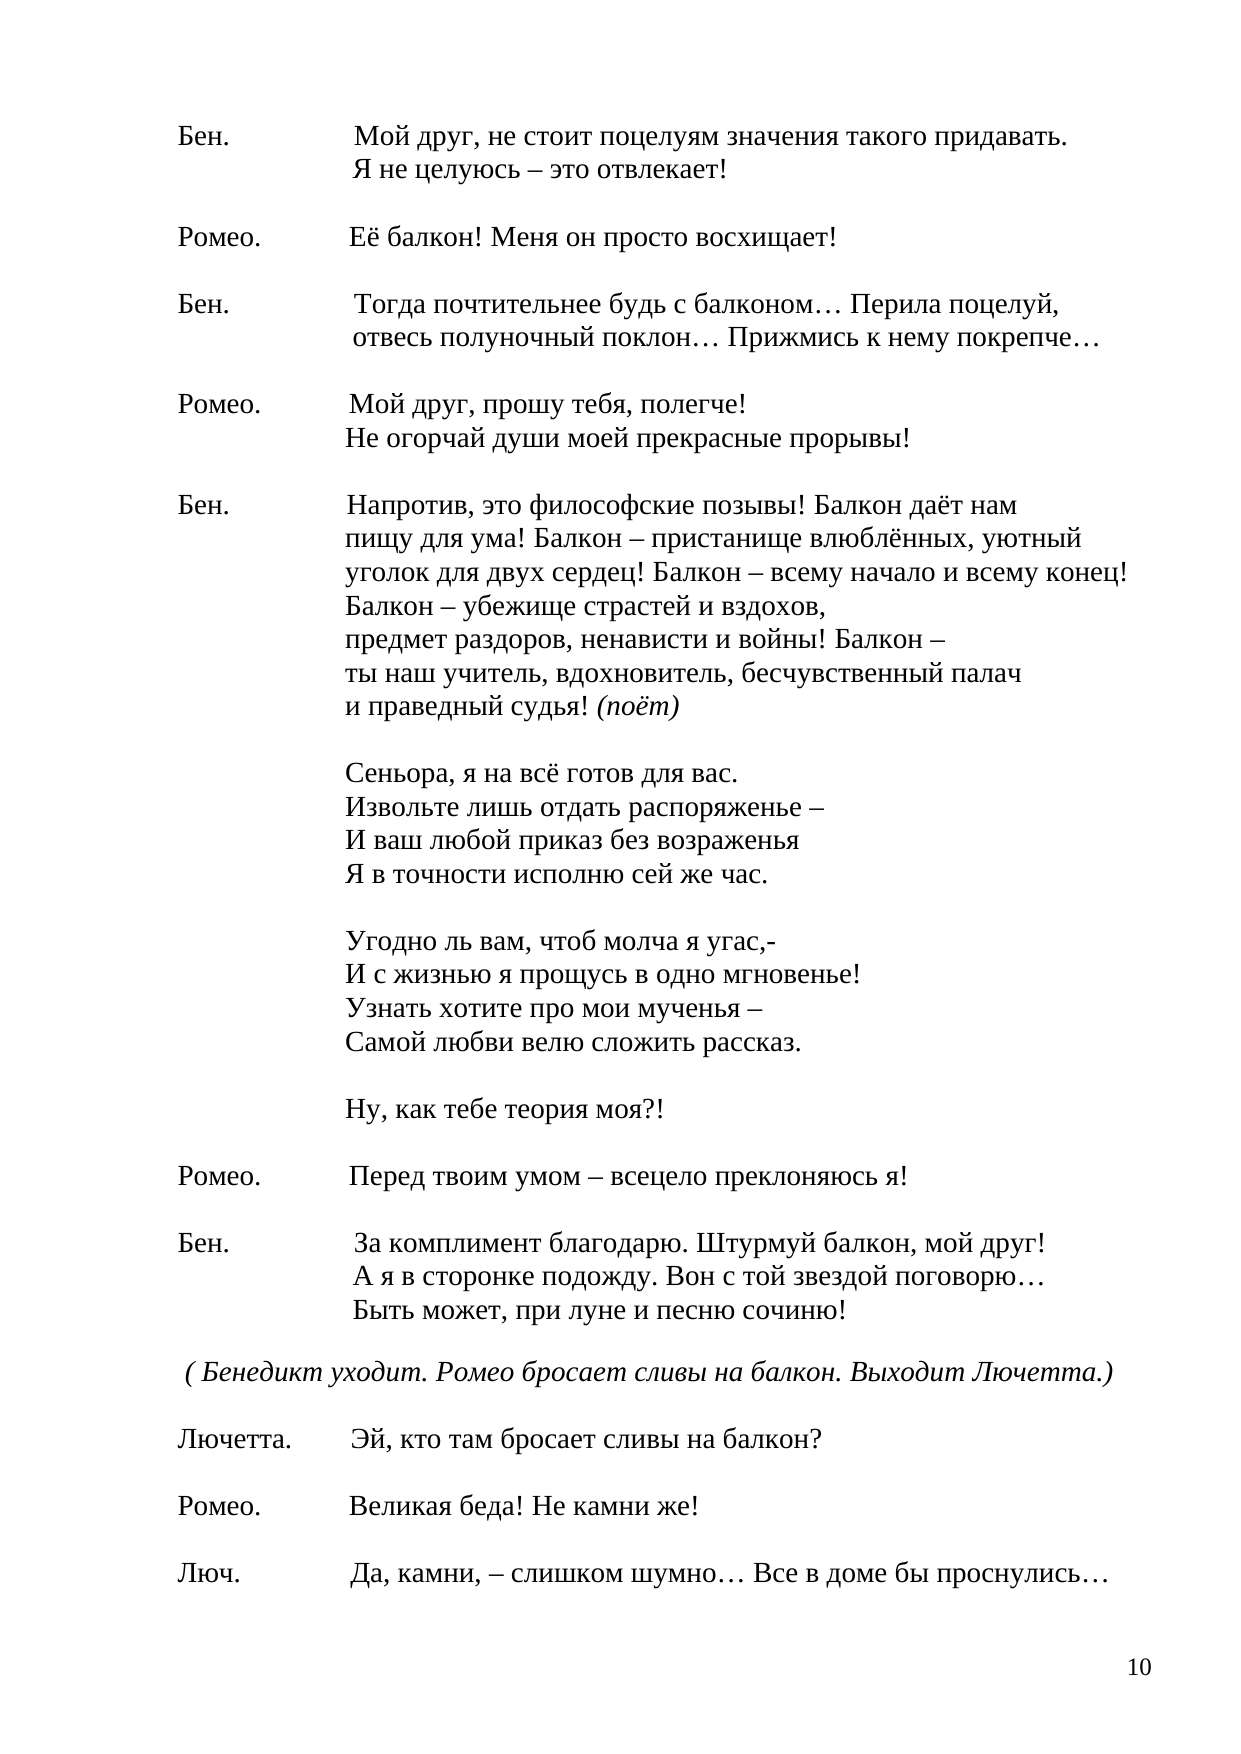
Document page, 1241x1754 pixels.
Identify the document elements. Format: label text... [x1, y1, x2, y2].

text и праведный судья! (поёт) [177, 688, 1152, 722]
text И ваш любой приказ без возраженья [177, 822, 1152, 856]
text Угодно ль вам, чтоб молча я угас,- [177, 923, 1152, 957]
text Ну, как тебе теория моя?! [177, 1091, 1152, 1124]
text Ромео. Великая беда! Не камни же! [177, 1488, 1152, 1522]
text Бен. Напротив, это философские позывы! Балкон даёт нам [177, 487, 1152, 521]
text Самой любви велю сложить рассказ. [177, 1024, 1152, 1057]
text Лючетта. Эй, кто там бросает сливы на балкон? [177, 1421, 1152, 1455]
text предмет раздоров, ненависти и войны! Балкон – [177, 621, 1152, 655]
text ты наш учитель, вдохновитель, бесчувственный палач [177, 655, 1152, 688]
text Ромео. Мой друг, прошу тебя, полегче! [177, 386, 1152, 420]
text Бен. Тогда почтительнее будь с балконом… Перила поцелуй, [177, 286, 1152, 319]
text Балкон – убежище страстей и вздохов, [177, 588, 1152, 621]
text Ромео. Перед твоим умом – всецело преклоняюсь я! [177, 1158, 1152, 1191]
text И с жизнью я прощусь в одно мгновенье! [177, 957, 1152, 990]
text пищу для ума! Балкон – пристанище влюблённых, уютный [177, 521, 1152, 554]
text Бен. За комплимент благодарю. Штурмуй балкон, мой друг! [177, 1225, 1152, 1258]
text Ромео. Её балкон! Меня он просто восхищает! [177, 219, 1152, 252]
text Люч. Да, камни, – слишком шумно… Все в доме бы проснулись… [177, 1556, 1152, 1589]
text Сеньора, я на всё готов для вас. [177, 755, 1152, 789]
text Не огорчай души моей прекрасные прорывы! [177, 420, 1152, 453]
text Бен. Мой друг, не стоит поцелуям значения такого придавать. [177, 118, 1152, 152]
text Быть может, при луне и песню сочиню! [177, 1292, 1152, 1326]
text Извольте лишь отдать распоряженье – [177, 789, 1152, 822]
text ( Бенедикт уходит. Ромео бросает сливы на балкон. Выходит Лючетта.) [177, 1354, 1152, 1388]
text уголок для двух сердец! Балкон – всему начало и всему конец! [177, 554, 1152, 588]
text А я в сторонке подожду. Вон с той звездой поговорю… [177, 1258, 1152, 1292]
text Я не целуюсь – это отвлекает! [177, 152, 1152, 185]
text Узнать хотите про мои мученья – [177, 990, 1152, 1024]
text Я в точности исполню сей же час. [177, 856, 1152, 889]
text отвесь полуночный поклон… Прижмись к нему покрепче… [177, 319, 1152, 353]
